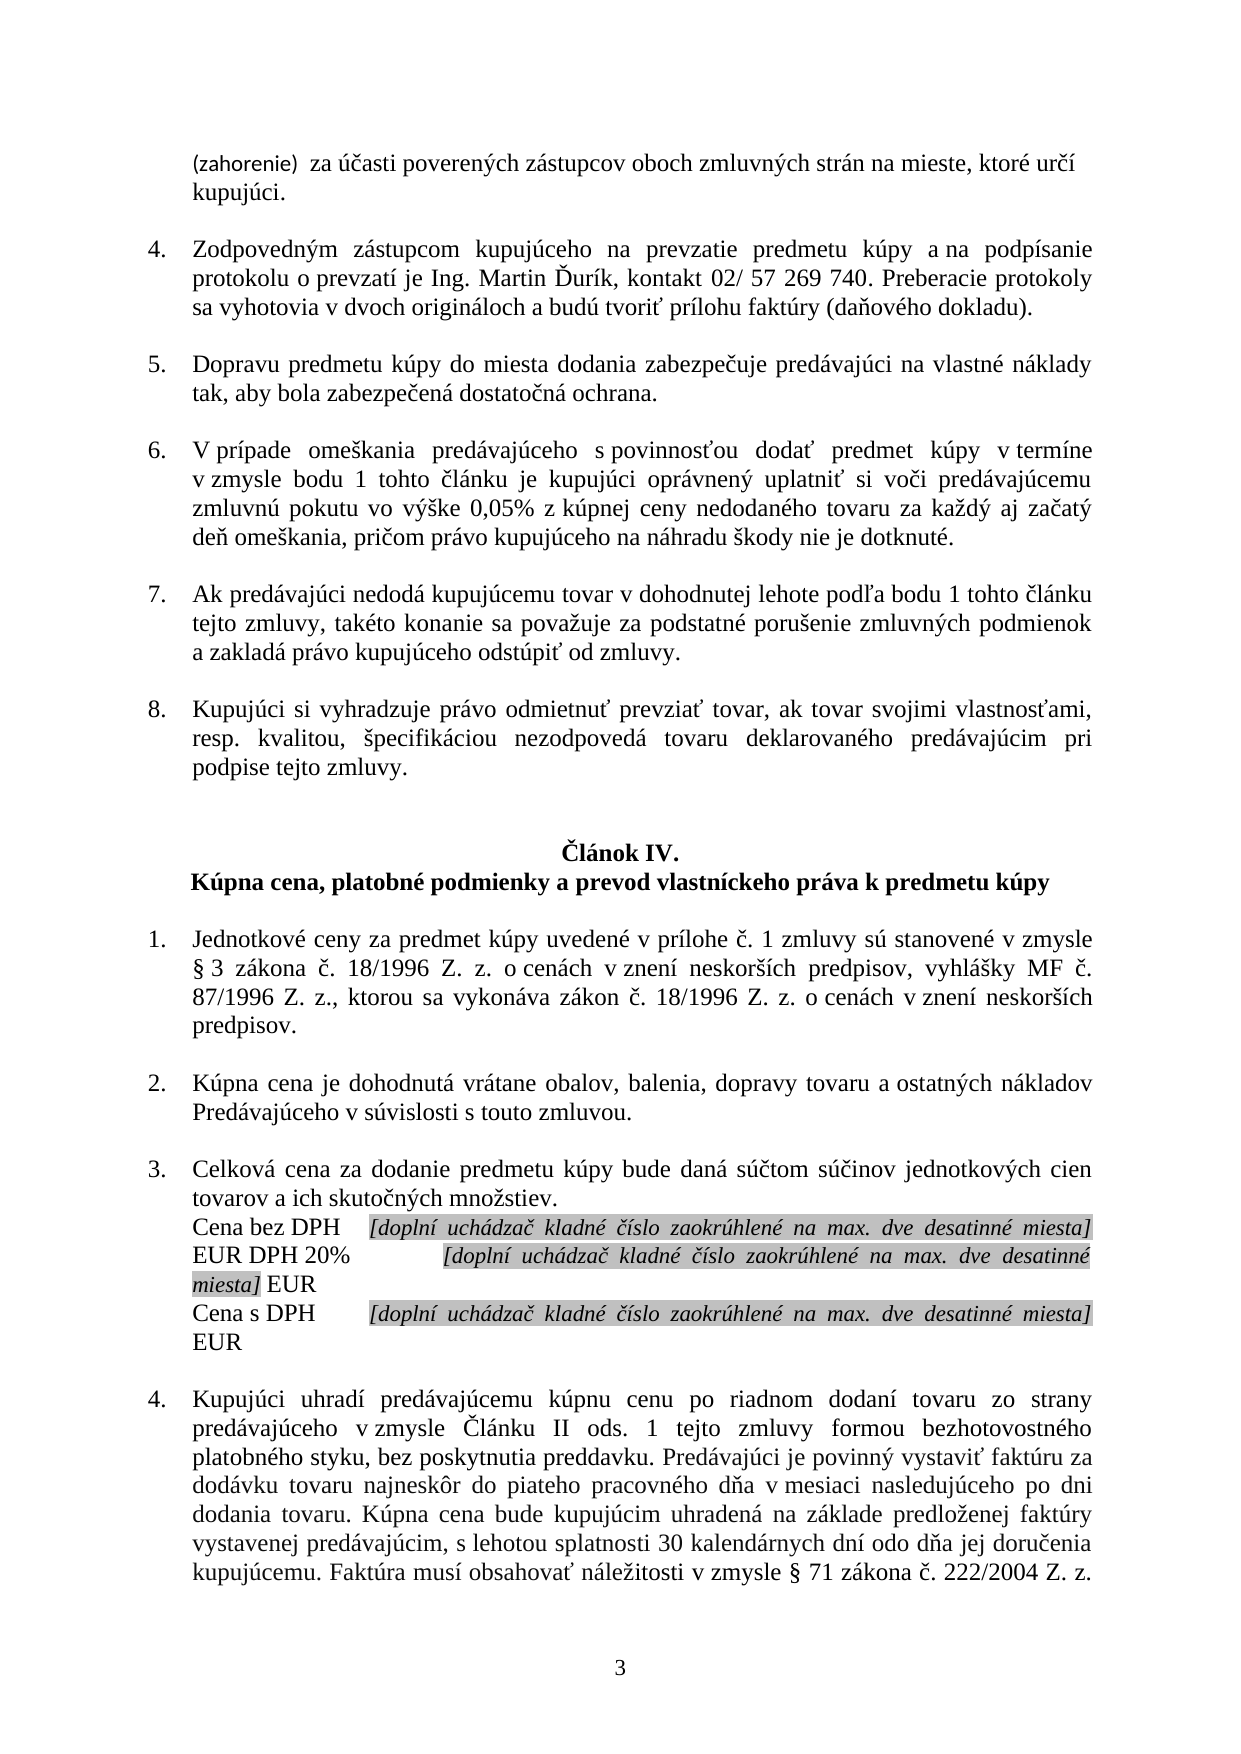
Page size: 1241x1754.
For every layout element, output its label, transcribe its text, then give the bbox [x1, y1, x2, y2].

list Článok IV. [148, 838, 1093, 867]
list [148, 1384, 1093, 1585]
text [148, 148, 1093, 205]
list Dopravu predmetu kúpy do miesta dodania zabezpečuje predávajúci na vlastné náklady tak, aby bola zabezpečená dostatočná ochrana. [148, 349, 1093, 407]
list Celková cena za dodanie predmetu kúpy bude daná súčtom súčinov jednotkových cien tovarov a ich skutočných množstiev. [148, 1154, 1093, 1212]
list Jednotkové ceny za predmet kúpy uvedené v prílohe č. 1 zmluvy sú stanovené v zmysle § 3 zákona č. 18/1996 Z. z. o cenách v znení neskorších predpisov, vyhlášky MF č. 87/1996 Z. z., ktorou sa vykonáva zákon č. 18/1996 Z. z. o cenách v znení neskorších predpisov. [148, 924, 1093, 1039]
list Kúpna cena je dohodnutá vrátane obalov, balenia, dopravy tovaru a ostatných nákladov Predávajúceho v súvislosti s touto zmluvou. [148, 1068, 1093, 1125]
text Cena bez DPH [doplní uchádzač kladné číslo zaokrúhlené na max. dve desatinné miesta] EUR DPH 20% [doplní uchádzač kladné číslo zaokrúhlené na max. dve desatinné miesta] EUR [192, 1212, 1093, 1298]
list V prípade omeškania predávajúceho s povinnosťou dodať predmet kúpy v termíne v zmysle bodu 1 tohto článku je kupujúci oprávnený uplatniť si voči predávajúcemu zmluvnú pokutu vo výške 0,05% z kúpnej ceny nedodaného tovaru za každý aj začatý deň omeškania, pričom právo kupujúceho na náhradu škody nie je dotknuté. [148, 435, 1093, 550]
text Cena s DPH [doplní uchádzač kladné číslo zaokrúhlené na max. dve desatinné miesta] EUR [192, 1298, 1093, 1355]
list Ak predávajúci nedodá kupujúcemu tovar v dohodnutej lehote podľa bodu 1 tohto článku tejto zmluvy, takéto konanie sa považuje za podstatné porušenie zmluvných podmienok a zakladá právo kupujúceho odstúpiť od zmluvy. [148, 579, 1093, 665]
list Kupujúci si vyhradzuje právo odmietnuť prevziať tovar, ak tovar svojimi vlastnosťami, resp. kvalitou, špecifikáciou nezodpovedá tovaru deklarovaného predávajúcim pri podpise tejto zmluvy. [148, 694, 1093, 780]
list Zodpovedným zástupcom kupujúceho na prevzatie predmetu kúpy a na podpísanie protokolu o prevzatí je Ing. Martin Ďurík, kontakt 02/ 57 269 740. Preberacie protokoly sa vyhotovia v dvoch origináloch a budú tvoriť prílohu faktúry (daňového dokladu). [148, 234, 1093, 320]
list Kúpna cena, platobné podmienky a prevod vlastníckeho práva k predmetu kúpy [148, 867, 1093, 895]
